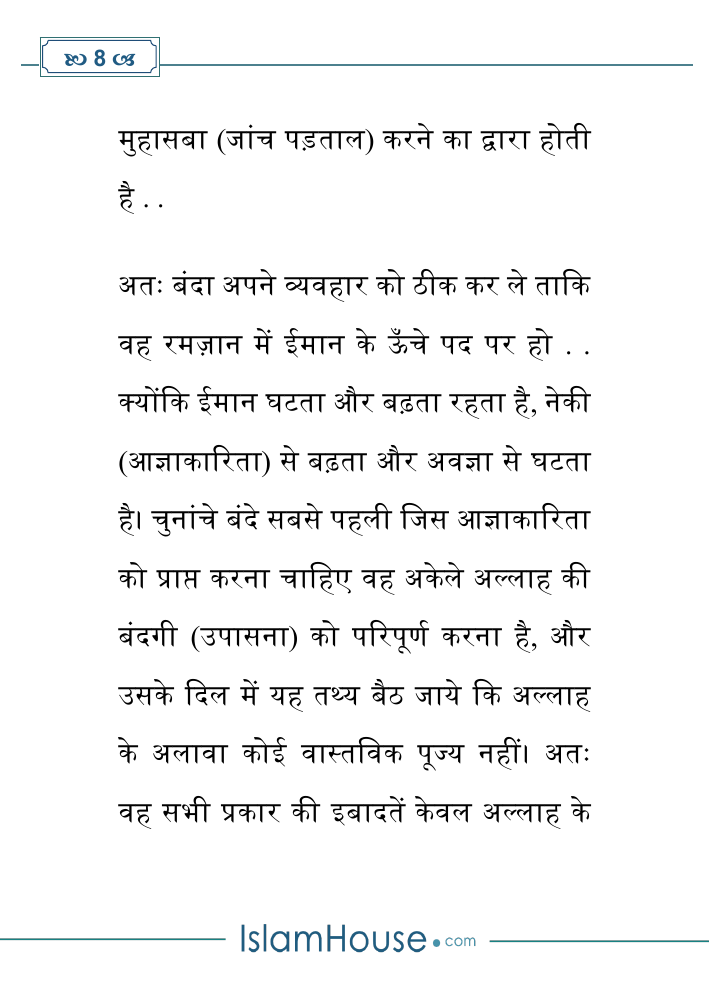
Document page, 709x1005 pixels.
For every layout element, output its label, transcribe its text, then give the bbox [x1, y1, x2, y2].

picture [233, 919, 709, 959]
picture [0, 918, 226, 956]
